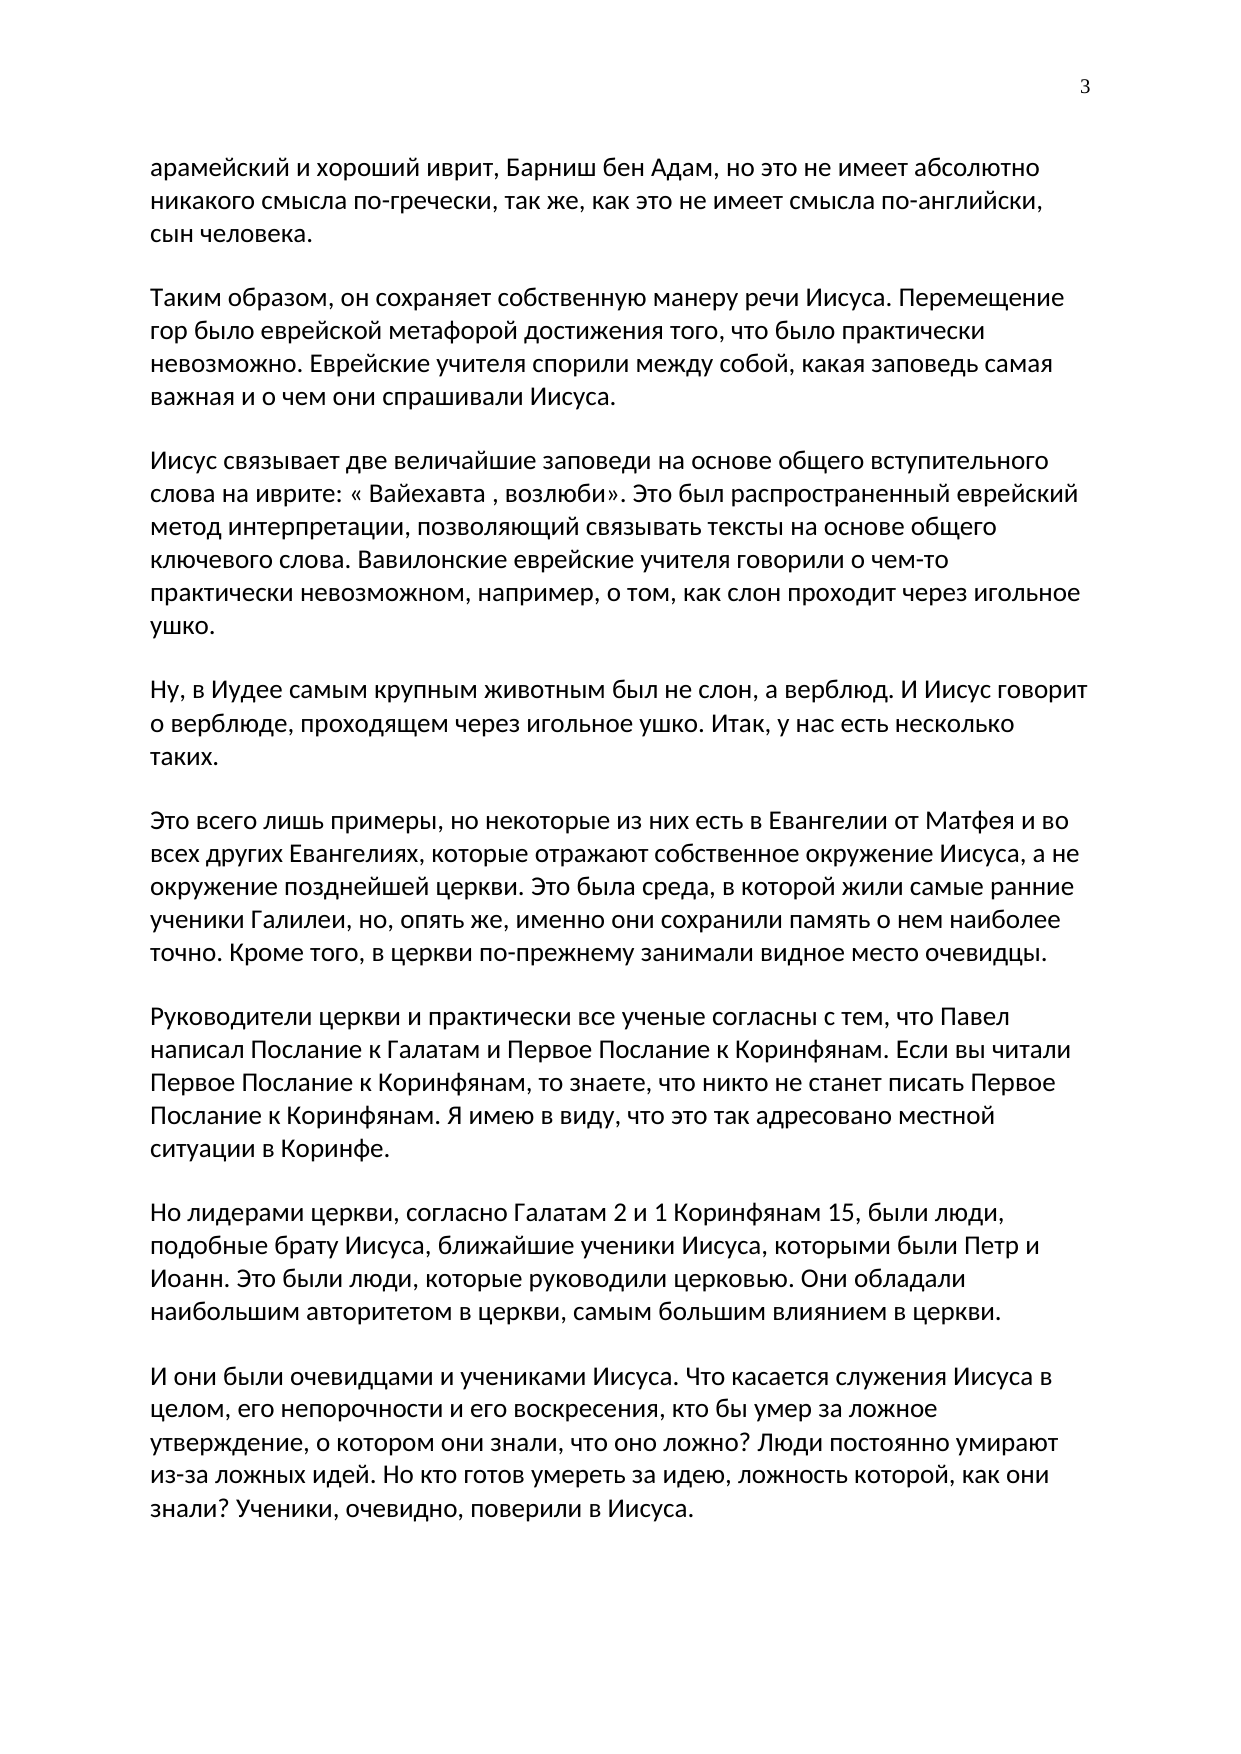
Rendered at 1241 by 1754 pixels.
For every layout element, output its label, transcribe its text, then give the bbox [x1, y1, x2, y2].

text Иисус связывает две величайшие заповеди на основе общего вступительного слова на иврите: « Вайехавта , возлюби». Это был распространенный еврейский метод интерпретации, позволяющий связывать тексты на основе общего ключевого слова. Вавилонские еврейские учителя говорили о чем-то практически невозможном, например, о том, как слон проходит через игольное ушко. [150, 443, 1090, 642]
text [150, 150, 1090, 249]
text Но лидерами церкви, согласно Галатам 2 и 1 Коринфянам 15, были люди, подобные брату Иисуса, ближайшие ученики Иисуса, которыми были Петр и Иоанн. Это были люди, которые руководили церковью. Они обладали наибольшим авторитетом в церкви, самым большим влиянием в церкви. [150, 1195, 1090, 1327]
text И они были очевидцами и учениками Иисуса. Что касается служения Иисуса в целом, его непорочности и его воскресения, кто бы умер за ложное утверждение, о котором они знали, что оно ложно? Люди постоянно умирают из-за ложных идей. Но кто готов умереть за идею, ложность которой, как они знали? Ученики, очевидно, поверили в Иисуса. [150, 1359, 1090, 1524]
text Ну, в Иудее самым крупным животным был не слон, а верблюд. И Иисус говорит о верблюде, проходящем через игольное ушко. Итак, у нас есть несколько таких. [150, 673, 1090, 772]
text Таким образом, он сохраняет собственную манеру речи Иисуса. Перемещение гор было еврейской метафорой достижения того, что было практически невозможно. Еврейские учителя спорили между собой, какая заповедь самая важная и о чем они спрашивали Иисуса. [150, 280, 1090, 412]
text Это всего лишь примеры, но некоторые из них есть в Евангелии от Матфея и во всех других Евангелиях, которые отражают собственное окружение Иисуса, а не окружение позднейшей церкви. Это была среда, в которой жили самые ранние ученики Галилеи, но, опять же, именно они сохранили память о нем наиболее точно. Кроме того, в церкви по-прежнему занимали видное место очевидцы. [150, 803, 1090, 968]
text Руководители церкви и практически все ученые согласны с тем, что Павел написал Послание к Галатам и Первое Послание к Коринфянам. Если вы читали Первое Послание к Коринфянам, то знаете, что никто не станет писать Первое Послание к Коринфянам. Я имею в виду, что это так адресовано местной ситуации в Коринфе. [150, 999, 1090, 1164]
